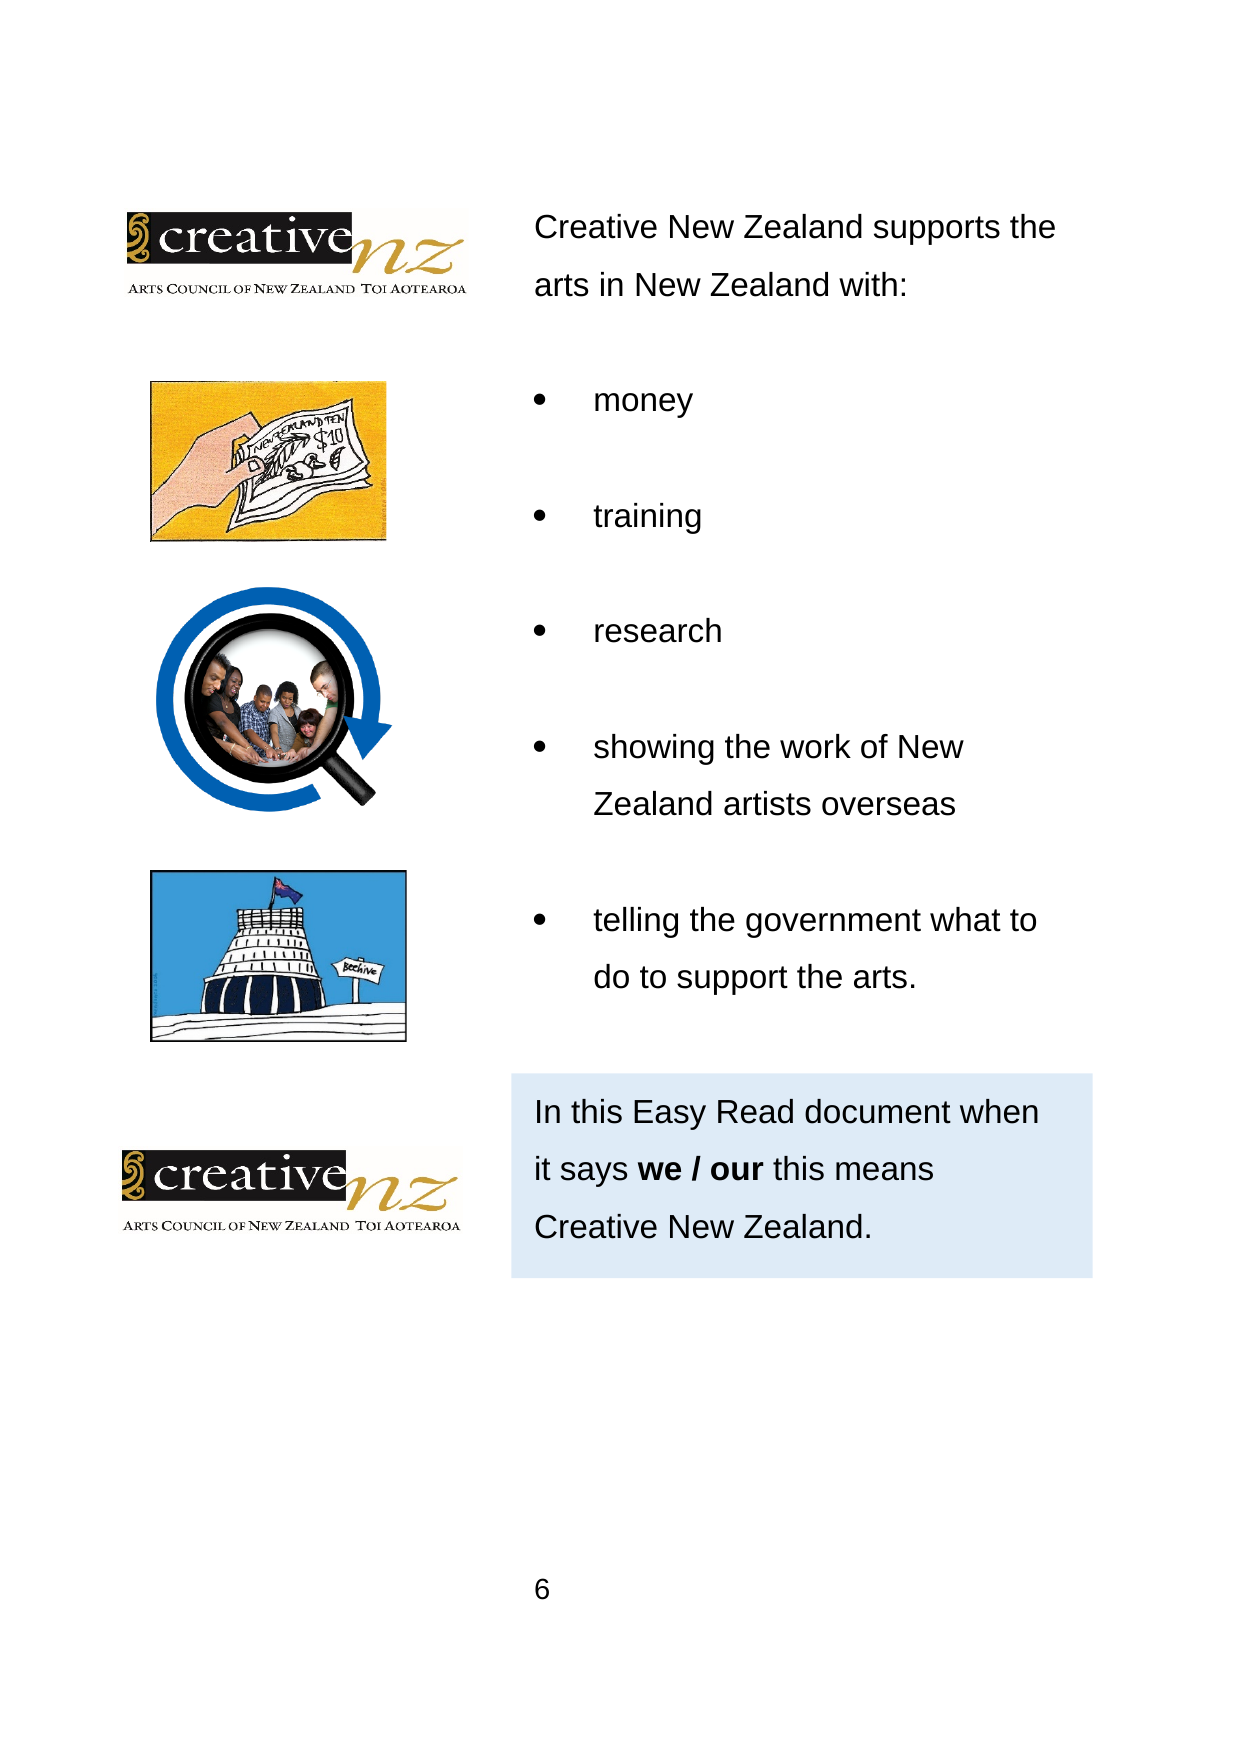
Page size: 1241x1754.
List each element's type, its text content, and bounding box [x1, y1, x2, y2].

picture [118, 1146, 463, 1234]
text Creative New Zealand supports the arts in New Zealand with: [534, 208, 1063, 304]
text In this Easy Read document when it says we / our this means Creative New Zealand. [534, 1092, 1063, 1245]
list showing the work of New Zealand artists overseas [534, 727, 1063, 823]
list money [534, 380, 1063, 419]
picture [150, 381, 387, 542]
picture [150, 575, 398, 823]
list research [534, 611, 1063, 650]
list telling the government what to do to support the arts. [534, 899, 1063, 996]
picture [150, 870, 407, 1042]
list training [534, 496, 1063, 534]
picture [123, 208, 469, 297]
